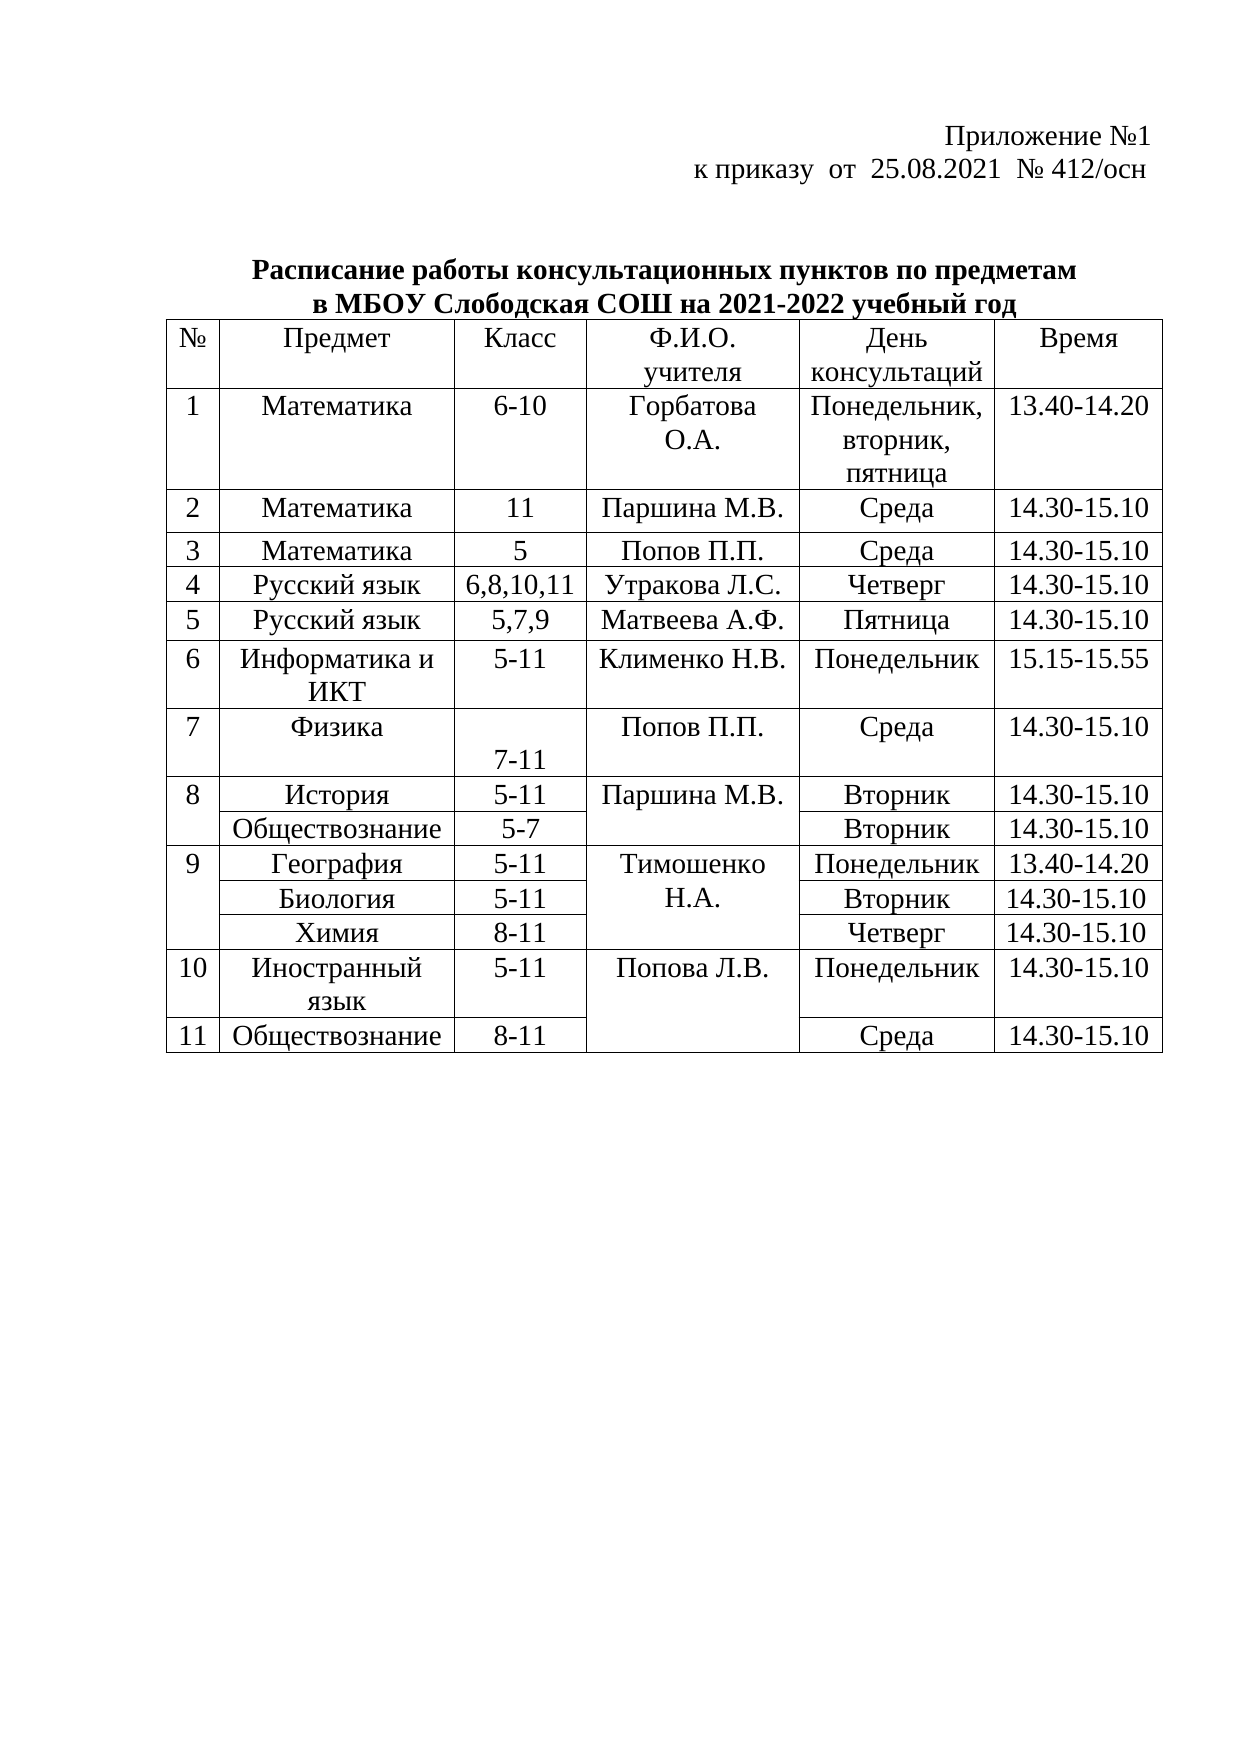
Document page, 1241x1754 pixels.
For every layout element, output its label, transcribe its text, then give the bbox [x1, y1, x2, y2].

text Приложение №1 [177, 118, 1152, 152]
table_cell 4 [167, 567, 219, 601]
table_cell 15.15-15.55 [995, 641, 1162, 708]
text Расписание работы консультационных пунктов по предметам [177, 252, 1152, 286]
table_header № [167, 320, 219, 387]
table_cell Паршина М.В. [587, 777, 799, 845]
table_cell 8-11 [455, 1018, 586, 1052]
table_cell 5,7,9 [455, 602, 586, 640]
table_cell Среда [800, 490, 994, 532]
text к приказу от 25.08.2021 № 412/осн [620, 152, 1152, 185]
table_cell Математика [220, 389, 454, 489]
table_cell 5-11 [455, 777, 586, 811]
table_cell 3 [167, 533, 219, 566]
table_cell 7 [167, 709, 219, 776]
table_cell Пятница [800, 602, 994, 640]
table_cell 14.30-15.10 [995, 777, 1162, 811]
text в МБОУ Слободская СОШ на 2021-2022 учебный год [177, 286, 1152, 319]
table_cell Биология [220, 881, 454, 914]
table_cell Попов П.П. [587, 709, 799, 776]
table_cell Понедельник [800, 641, 994, 708]
table_cell 5-11 [455, 950, 586, 1017]
table_cell 5-11 [455, 846, 586, 880]
table_cell 5-7 [455, 812, 586, 845]
table_cell Математика [220, 533, 454, 566]
table_header Класс [455, 320, 586, 387]
table_cell 10 [167, 950, 219, 1017]
table_cell Вторник [800, 777, 994, 811]
table_cell 5-11 [455, 641, 586, 708]
table_cell Утракова Л.С. [587, 567, 799, 601]
table_cell 6,8,10,11 [455, 567, 586, 601]
table_cell Математика [220, 490, 454, 532]
table_cell 11 [167, 1018, 219, 1052]
table_cell 14.30-15.10 [995, 812, 1162, 845]
table_cell Химия [220, 915, 454, 949]
table_cell 8 [167, 777, 219, 845]
table_cell 13.40-14.20 [995, 846, 1162, 880]
table_cell 14.30-15.10 [995, 881, 1162, 914]
table_cell 5 [455, 533, 586, 566]
table_cell Попова Л.В. [587, 950, 799, 1052]
table_cell 14.30-15.10 [995, 950, 1162, 1017]
table_cell 11 [455, 490, 586, 532]
table_cell 6-10 [455, 389, 586, 489]
table_cell Русский язык [220, 602, 454, 640]
table_cell 7-11 [455, 709, 586, 776]
table_cell Паршина М.В. [587, 490, 799, 532]
table_cell Среда [800, 1018, 994, 1052]
table_cell Матвеева А.Ф. [587, 602, 799, 640]
table_cell 14.30-15.10 [995, 567, 1162, 601]
table_header Ф.И.О. учителя [587, 320, 799, 387]
table_cell История [220, 777, 454, 811]
table_header Время [995, 320, 1162, 387]
table_cell Тимошенко Н.А. [587, 846, 799, 949]
table_cell Вторник [800, 812, 994, 845]
table_cell Понедельник [800, 846, 994, 880]
table_cell 14.30-15.10 [995, 709, 1162, 776]
table_cell Горбатова О.А. [587, 389, 799, 489]
table_header День консультаций [800, 320, 994, 387]
table_cell Среда [800, 709, 994, 776]
table_cell Понедельник [800, 950, 994, 1017]
table_cell 14.30-15.10 [995, 915, 1162, 949]
table_cell Среда [800, 533, 994, 566]
table_cell 9 [167, 846, 219, 949]
table_cell 8-11 [455, 915, 586, 949]
table_cell 14.30-15.10 [995, 1018, 1162, 1052]
table_cell Вторник [800, 881, 994, 914]
table_cell География [220, 846, 454, 880]
table_cell Русский язык [220, 567, 454, 601]
table_cell 13.40-14.20 [995, 389, 1162, 489]
table_cell Обществознание [220, 1018, 454, 1052]
table_cell 2 [167, 490, 219, 532]
table_cell 6 [167, 641, 219, 708]
table_cell 5 [167, 602, 219, 640]
table_cell Четверг [800, 567, 994, 601]
table_cell 1 [167, 389, 219, 489]
table_cell Обществознание [220, 812, 454, 845]
table_cell Попов П.П. [587, 533, 799, 566]
table_header Предмет [220, 320, 454, 387]
table_cell Информатика и ИКТ [220, 641, 454, 708]
table_cell 14.30-15.10 [995, 490, 1162, 532]
table_cell Иностранный язык [220, 950, 454, 1017]
table_cell Четверг [800, 915, 994, 949]
table_cell Физика [220, 709, 454, 776]
table_cell 14.30-15.10 [995, 602, 1162, 640]
table_cell Клименко Н.В. [587, 641, 799, 708]
table_cell 14.30-15.10 [995, 533, 1162, 566]
table_cell Понедельник, вторник, пятница [800, 389, 994, 489]
table_cell 5-11 [455, 881, 586, 914]
